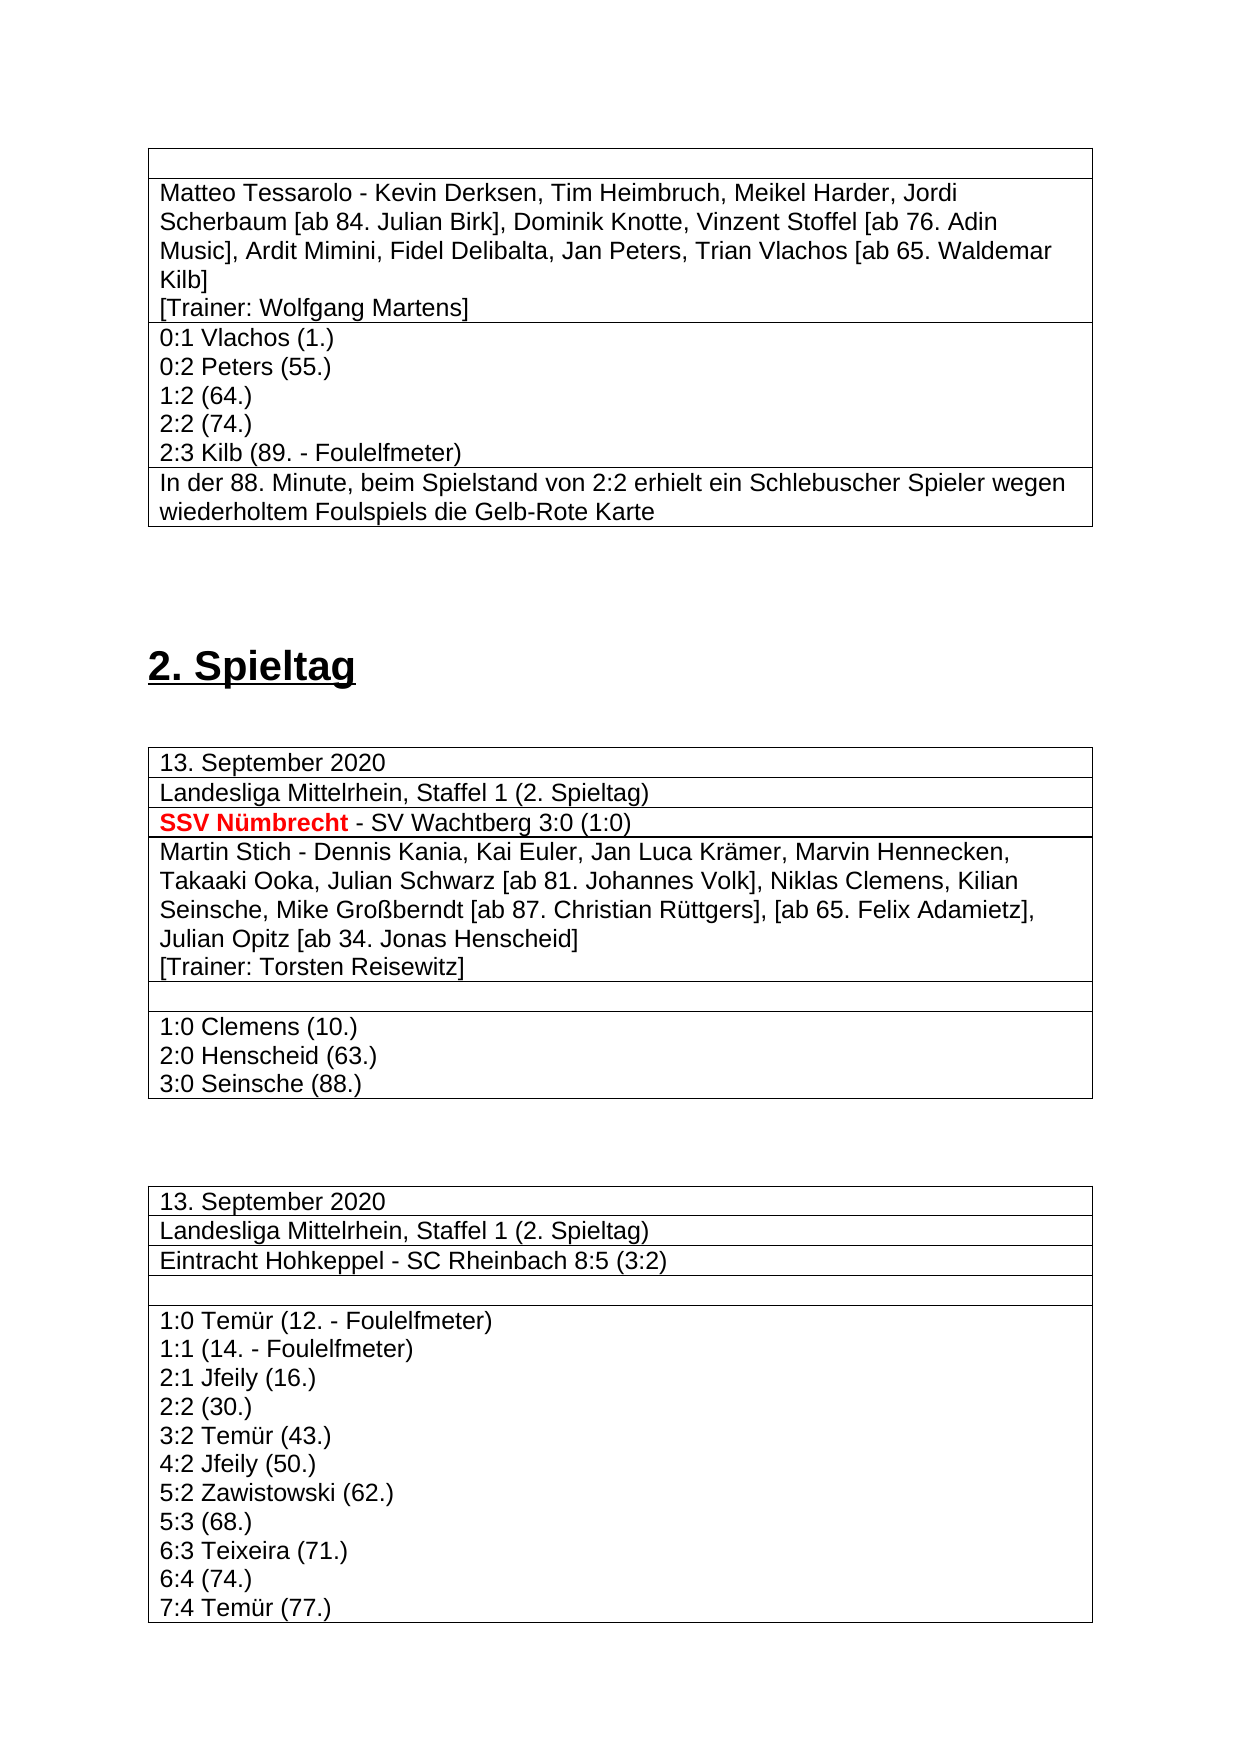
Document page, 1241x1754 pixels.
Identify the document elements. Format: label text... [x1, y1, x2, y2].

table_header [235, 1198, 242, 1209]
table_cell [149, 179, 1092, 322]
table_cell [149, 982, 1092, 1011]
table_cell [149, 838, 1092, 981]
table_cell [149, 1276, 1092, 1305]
text 2. Spieltag [148, 642, 1093, 689]
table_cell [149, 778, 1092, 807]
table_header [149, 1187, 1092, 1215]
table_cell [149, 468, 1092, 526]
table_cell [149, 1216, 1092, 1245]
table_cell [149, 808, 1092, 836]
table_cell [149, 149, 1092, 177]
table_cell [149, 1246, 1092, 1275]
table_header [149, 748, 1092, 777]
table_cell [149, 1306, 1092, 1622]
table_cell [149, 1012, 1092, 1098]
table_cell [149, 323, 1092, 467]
